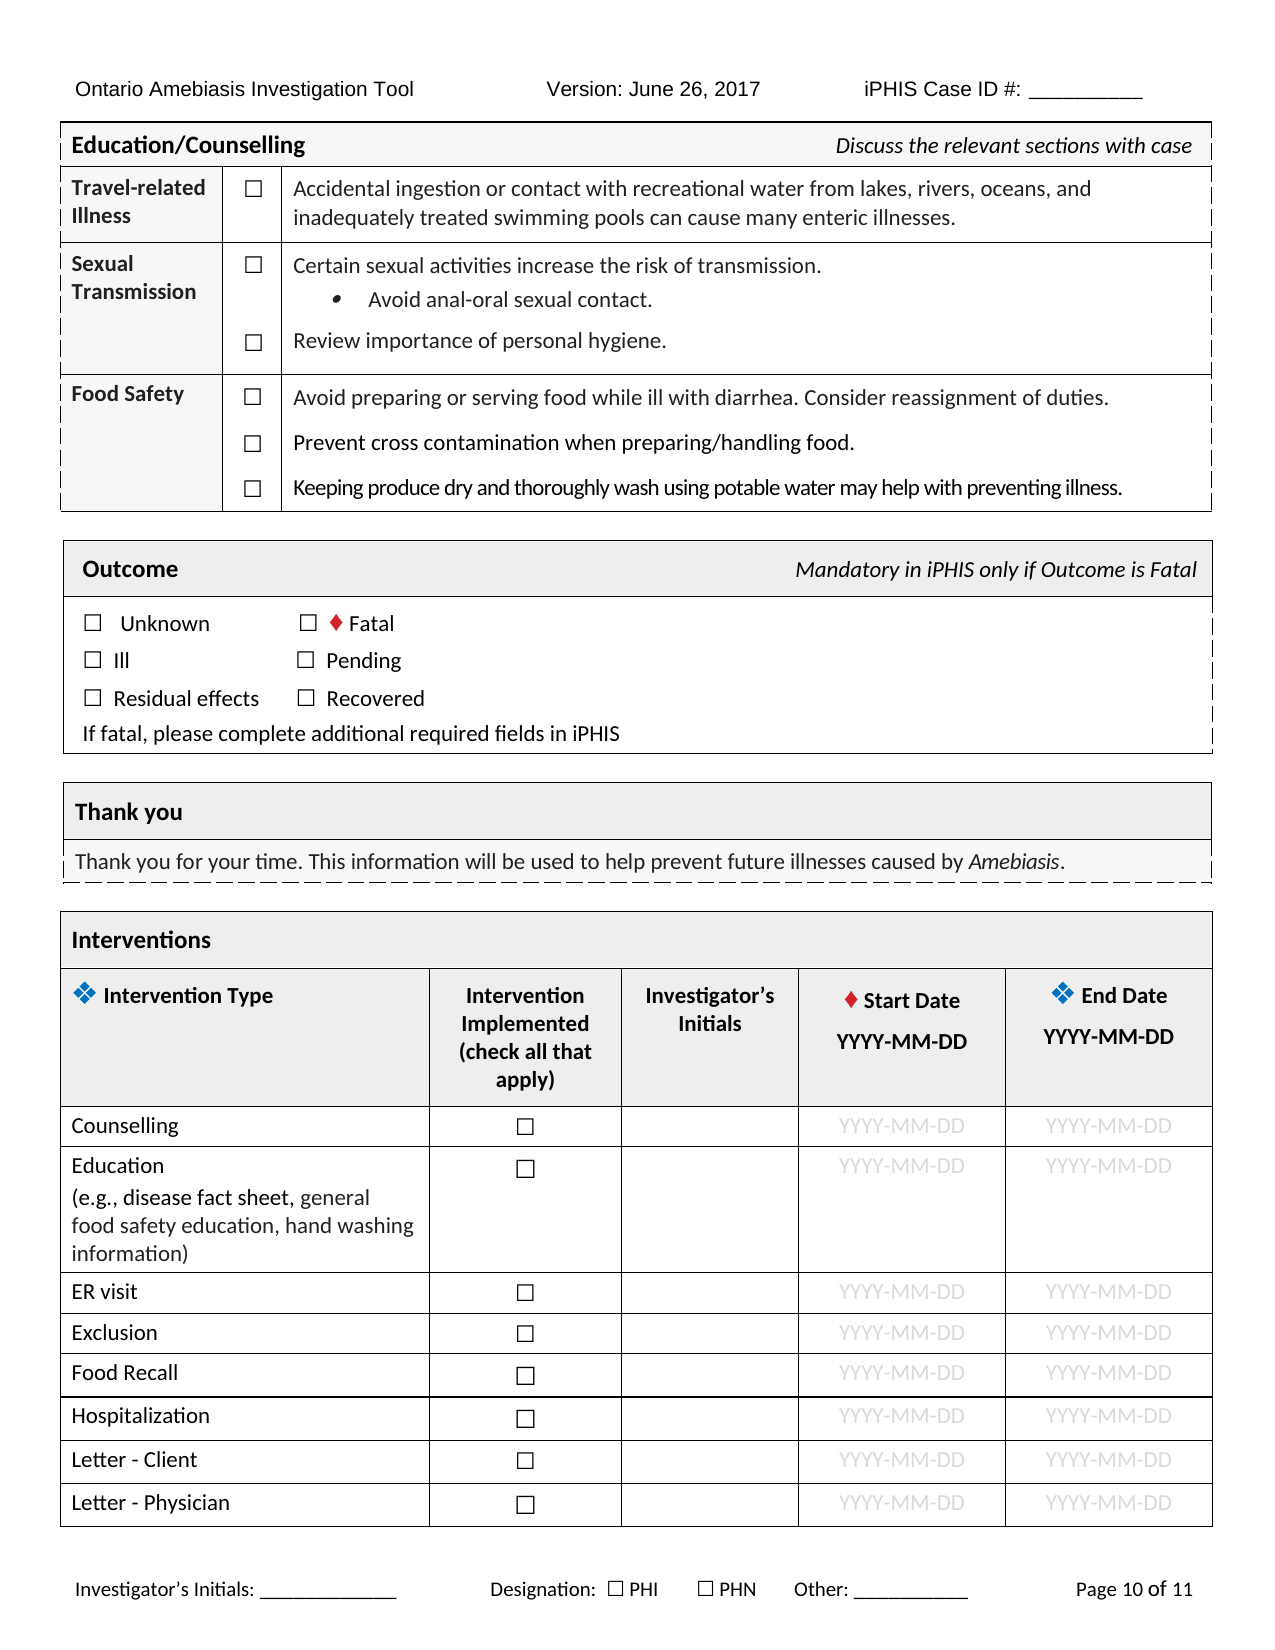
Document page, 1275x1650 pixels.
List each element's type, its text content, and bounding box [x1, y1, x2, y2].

table_cell [622, 1398, 798, 1440]
table_cell Prevent cross contamination when preparing/handling food. [282, 421, 1211, 466]
table_cell Thank you for your time. This information will be used to help prevent future illnesses caused by Amebiasis. [64, 840, 1211, 882]
table_cell [622, 1441, 798, 1483]
table_cell Food Safety [60, 375, 222, 511]
table_cell [1006, 1314, 1212, 1353]
table_cell [1006, 1441, 1212, 1483]
table_cell [430, 1398, 621, 1440]
table_cell Counselling [61, 1107, 429, 1146]
table_cell Review importance of personal hygiene. [282, 319, 1211, 374]
table_cell Investigator’s Initials [622, 969, 798, 1106]
table_cell [1006, 1484, 1212, 1526]
table_cell ER visit [61, 1273, 429, 1312]
table_cell [1006, 1107, 1212, 1146]
table_cell [622, 1147, 798, 1272]
table_cell [1006, 1147, 1212, 1272]
table_cell Unknown ♦ Fatal Ill Pending Residual effects Recovered If fatal, please complete additional required fields in iPHIS [64, 597, 1212, 753]
table_cell Education (e.g., disease fact sheet, general food safety education, hand washing information) [61, 1147, 429, 1272]
table_cell [799, 1314, 1005, 1353]
table_cell Letter - Physician [61, 1484, 429, 1526]
table_cell [430, 1354, 621, 1396]
table_cell Education/Counselling Discuss the relevant sections with case [60, 123, 1211, 166]
table_cell Travel-related Illness [60, 167, 222, 242]
table_cell Hospitalization [61, 1398, 429, 1440]
table_cell Certain sexual activities increase the risk of transmission. Avoid anal-oral sexual contact. [282, 243, 1211, 319]
table_cell [799, 1354, 1005, 1396]
table_cell Accidental ingestion or contact with recreational water from lakes, rivers, oceans, and inadequately treated swimming pools can cause many enteric illnesses. [282, 167, 1211, 242]
table_cell Exclusion [61, 1314, 429, 1353]
table_header Interventions [61, 912, 1212, 967]
table_cell [799, 1441, 1005, 1483]
table_cell [622, 1354, 798, 1396]
table_cell Intervention Type [61, 969, 429, 1106]
table_cell [799, 1273, 1005, 1312]
table_cell End Date YYYY-MM-DD [1006, 969, 1212, 1106]
table_header Thank you [64, 783, 1211, 839]
table_cell [799, 1107, 1005, 1146]
table_cell [430, 1107, 621, 1146]
table_cell [622, 1273, 798, 1312]
table_cell Intervention Implemented (check all that apply) [430, 969, 621, 1106]
table_cell [430, 1441, 621, 1483]
table_cell Sexual Transmission [60, 243, 222, 374]
table_cell [799, 1147, 1005, 1272]
table_cell [1006, 1398, 1212, 1440]
table_cell Avoid preparing or serving food while ill with diarrhea. Consider reassignment of duties. [282, 375, 1211, 421]
table_header Outcome Mandatory in iPHIS only if Outcome is Fatal [64, 541, 1212, 596]
table_cell [430, 1484, 621, 1526]
table_cell [1006, 1273, 1212, 1312]
table_cell Keeping produce dry and thoroughly wash using potable water may help with preventing illness. [282, 466, 1211, 511]
table_cell Food Recall [61, 1354, 429, 1396]
table_cell ♦ Start Date YYYY-MM-DD [799, 969, 1005, 1106]
table_cell [430, 1147, 621, 1272]
table_cell [799, 1398, 1005, 1440]
table_cell [430, 1273, 621, 1312]
table_cell [1006, 1354, 1212, 1396]
table_cell [622, 1107, 798, 1146]
table_cell Letter - Client [61, 1441, 429, 1483]
table_cell [622, 1484, 798, 1526]
table_cell [799, 1484, 1005, 1526]
table_cell [430, 1314, 621, 1353]
table_cell [622, 1314, 798, 1353]
